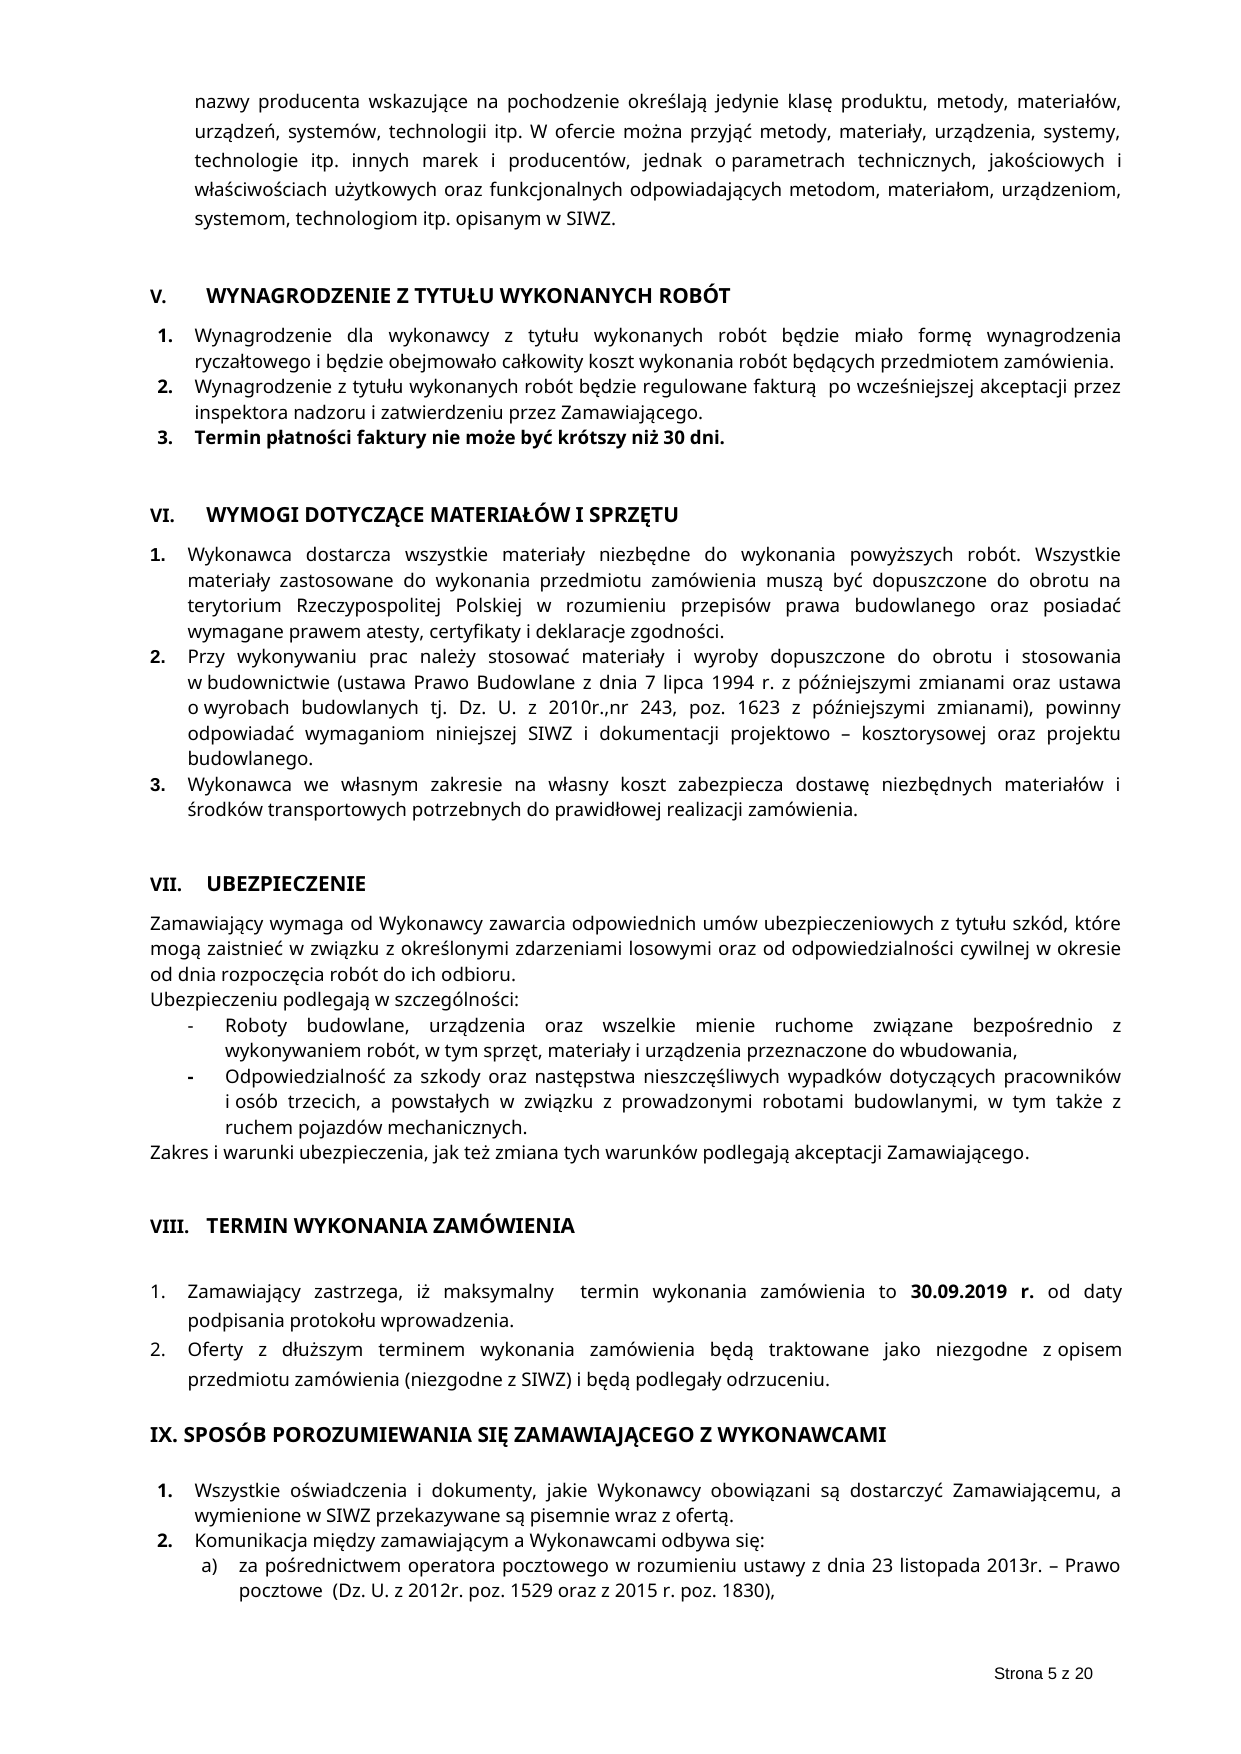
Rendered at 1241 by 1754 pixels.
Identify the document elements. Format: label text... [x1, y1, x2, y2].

list Przy wykonywaniu prac należy stosować materiały i wyroby dopuszczone do obrotu i stosowania w budownictwie (ustawa Prawo Budowlane z dnia 7 lipca 1994 r. z późniejszymi zmianami oraz ustawa o wyrobach budowlanych tj. Dz. U. z 2010r.,nr 243, poz. 1623 z późniejszymi zmianami), powinny odpowiadać wymaganiom niniejszej SIWZ i dokumentacji projektowo – kosztorysowej oraz projektu budowlanego. [150, 644, 1122, 771]
subtitle TERMIN WYKONANIA ZAMÓWIENIA [150, 1212, 1122, 1240]
list Wynagrodzenie z tytułu wykonanych robót będzie regulowane fakturą po wcześniejszej akceptacji przez inspektora nadzoru i zatwierdzeniu przez Zamawiającego. [157, 373, 1122, 424]
subtitle IX. SPOSÓB POROZUMIEWANIA SIĘ ZAMAWIAJĄCEGO Z WYKONAWCAMI [150, 1420, 1122, 1448]
list Wykonawca dostarcza wszystkie materiały niezbędne do wykonania powyższych robót. Wszystkie materiały zastosowane do wykonania przedmiotu zamówienia muszą być dopuszczone do obrotu na terytorium Rzeczypospolitej Polskiej w rozumieniu przepisów prawa budowlanego oraz posiadać wymagane prawem atesty, certyfikaty i deklaracje zgodności. [150, 542, 1122, 644]
list za pośrednictwem operatora pocztowego w rozumieniu ustawy z dnia 23 listopada 2013r. – Prawo pocztowe (Dz. U. z 2012r. poz. 1529 oraz z 2015 r. poz. 1830), [201, 1552, 1122, 1602]
list Odpowiedzialność za szkody oraz następstwa nieszczęśliwych wypadków dotyczących pracowników i osób trzecich, a powstałych w związku z prowadzonymi robotami budowlanymi, w tym także z ruchem pojazdów mechanicznych. [187, 1063, 1122, 1139]
list Oferty z dłuższym terminem wykonania zamówienia będą traktowane jako niezgodne z opisem przedmiotu zamówienia (niezgodne z SIWZ) i będą podlegały odrzuceniu. [150, 1337, 1122, 1391]
list Roboty budowlane, urządzenia oraz wszelkie mienie ruchome związane bezpośrednio z wykonywaniem robót, w tym sprzęt, materiały i urządzenia przeznaczone do wbudowania, [187, 1012, 1122, 1063]
list Termin płatności faktury nie może być krótszy niż 30 dni. [157, 424, 1122, 450]
subtitle UBEZPIECZENIE [150, 869, 1122, 897]
text Zamawiający wymaga od Wykonawcy zawarcia odpowiednich umów ubezpieczeniowych z tytułu szkód, które mogą zaistnieć w związku z określonymi zdarzeniami losowymi oraz od odpowiedzialności cywilnej w okresie od dnia rozpoczęcia robót do ich odbioru. [150, 910, 1122, 986]
list Wynagrodzenie dla wykonawcy z tytułu wykonanych robót będzie miało formę wynagrodzenia ryczałtowego i będzie obejmowało całkowity koszt wykonania robót będących przedmiotem zamówienia. [157, 322, 1122, 373]
list Zamawiający zastrzega, iż maksymalny termin wykonania zamówienia to 30.09.2019 r. od daty podpisania protokołu wprowadzenia. [150, 1278, 1122, 1333]
list Wykonawca we własnym zakresie na własny koszt zabezpiecza dostawę niezbędnych materiałów i środków transportowych potrzebnych do prawidłowej realizacji zamówienia. [150, 771, 1122, 822]
text Ubezpieczeniu podlegają w szczególności: [150, 986, 1122, 1012]
text Zakres i warunki ubezpieczenia, jak też zmiana tych warunków podlegają akceptacji Zamawiającego. [150, 1139, 1122, 1165]
subtitle WYNAGRODZENIE Z TYTUŁU WYKONANYCH ROBÓT [150, 282, 1122, 310]
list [157, 89, 1122, 231]
list Komunikacja między zamawiającym a Wykonawcami odbywa się: [157, 1527, 1122, 1552]
subtitle WYMOGI DOTYCZĄCE MATERIAŁÓW I SPRZĘTU [150, 501, 1122, 529]
list Wszystkie oświadczenia i dokumenty, jakie Wykonawcy obowiązani są dostarczyć Zamawiającemu, a wymienione w SIWZ przekazywane są pisemnie wraz z ofertą. [157, 1477, 1122, 1527]
